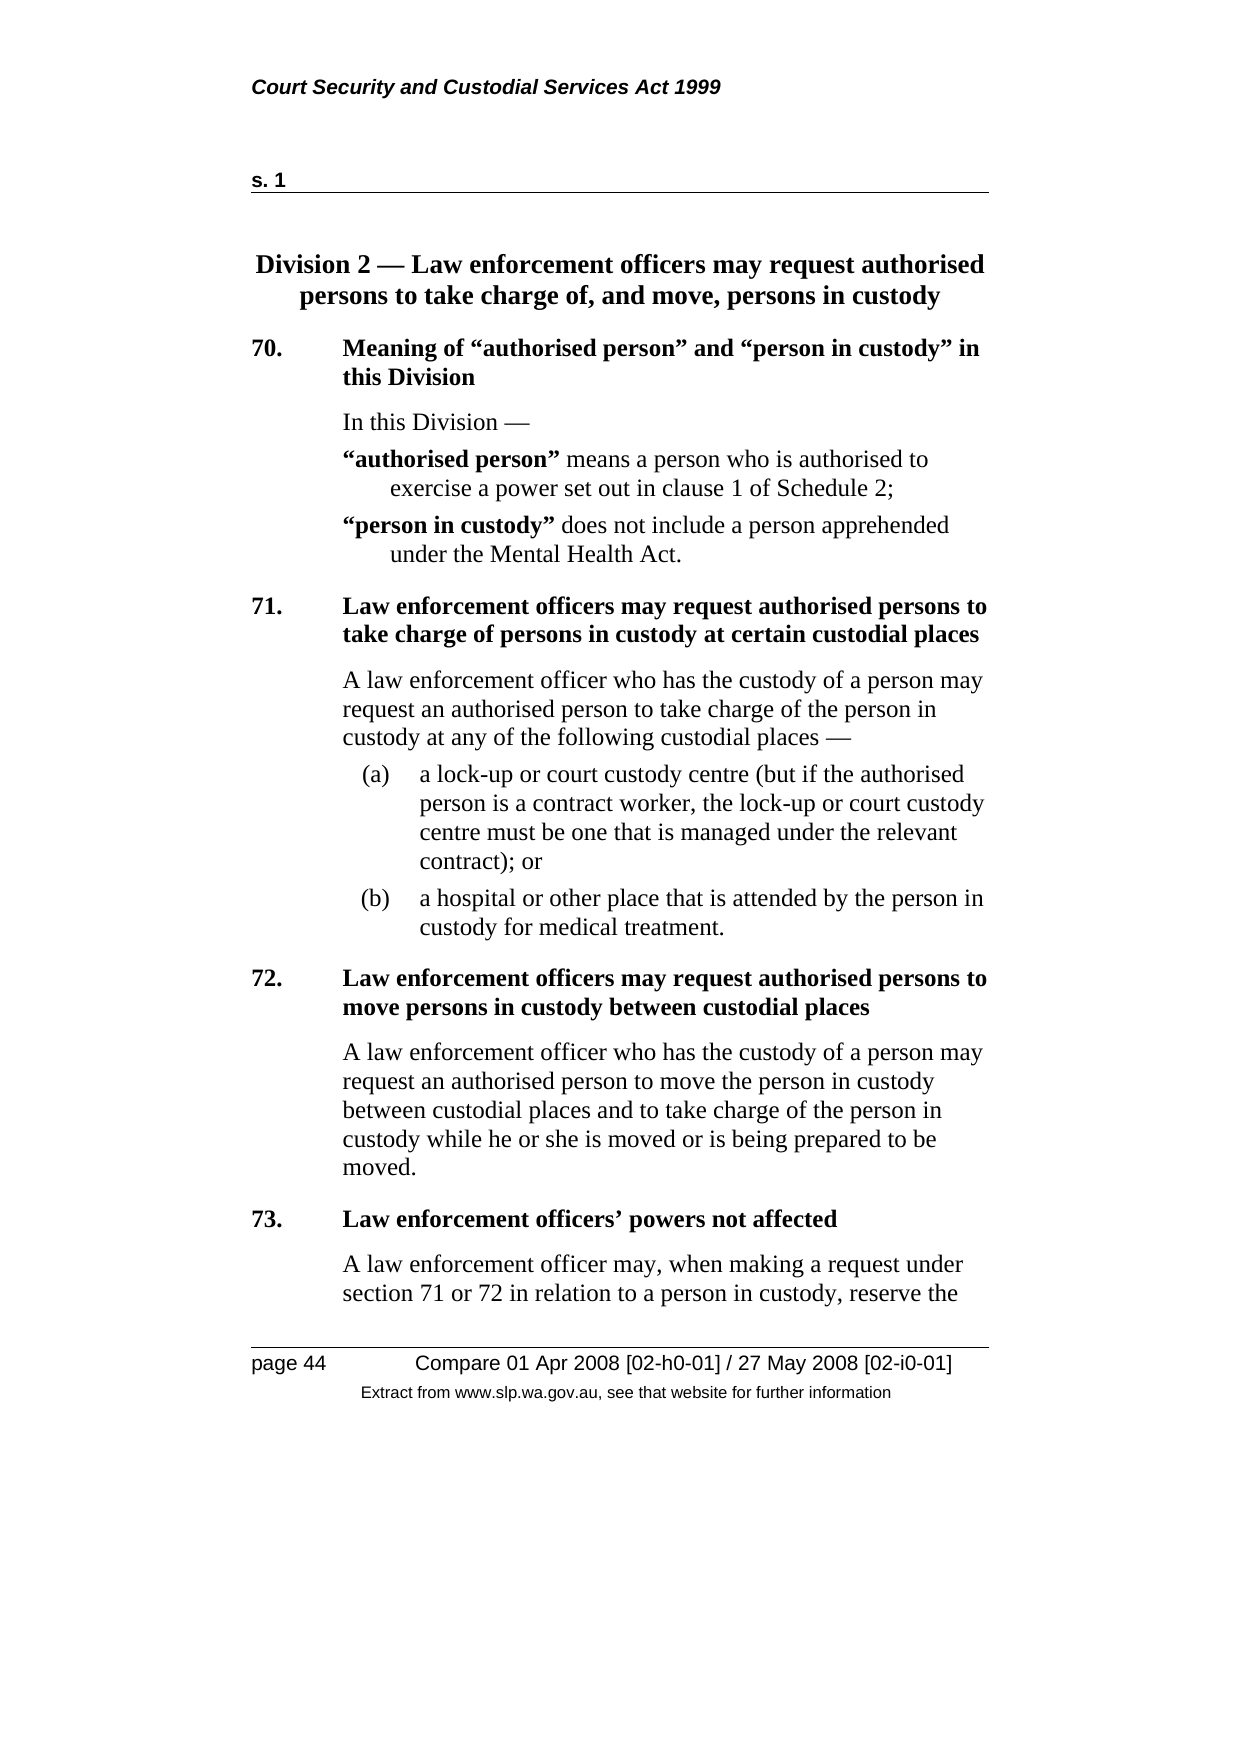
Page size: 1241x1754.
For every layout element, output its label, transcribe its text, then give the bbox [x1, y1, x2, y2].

subtitle Division 2 — Law enforcement officers may request authorised persons to take charge of, and move, persons in custody [251, 248, 989, 310]
text In this Division — [251, 407, 989, 436]
text (b) a hospital or other place that is attended by the person in custody for medical treatment. [251, 883, 989, 940]
text “authorised person” means a person who is authorised to exercise a power set out in clause 1 of Schedule 2; [251, 444, 989, 502]
subtitle 71. Law enforcement officers may request authorised persons to take charge of persons in custody at certain custodial places [251, 591, 989, 648]
subtitle 73. Law enforcement officers’ powers not affected [251, 1204, 989, 1233]
text “person in custody” does not include a person apprehended under the Mental Health Act. [251, 510, 989, 568]
text A law enforcement officer who has the custody of a person may request an authorised person to take charge of the person in custody at any of the following custodial places — [251, 665, 989, 751]
subtitle 72. Law enforcement officers may request authorised persons to move persons in custody between custodial places [251, 963, 989, 1021]
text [251, 1249, 989, 1307]
subtitle 70. Meaning of “authorised person” and “person in custody” in this Division [251, 333, 989, 391]
text A law enforcement officer who has the custody of a person may request an authorised person to move the person in custody between custodial places and to take charge of the person in custody while he or she is moved or is being prepared to be moved. [251, 1037, 989, 1181]
text (a) a lock-up or court custody centre (but if the authorised person is a contract worker, the lock-up or court custody centre must be one that is managed under the relevant contract); or [251, 759, 989, 874]
